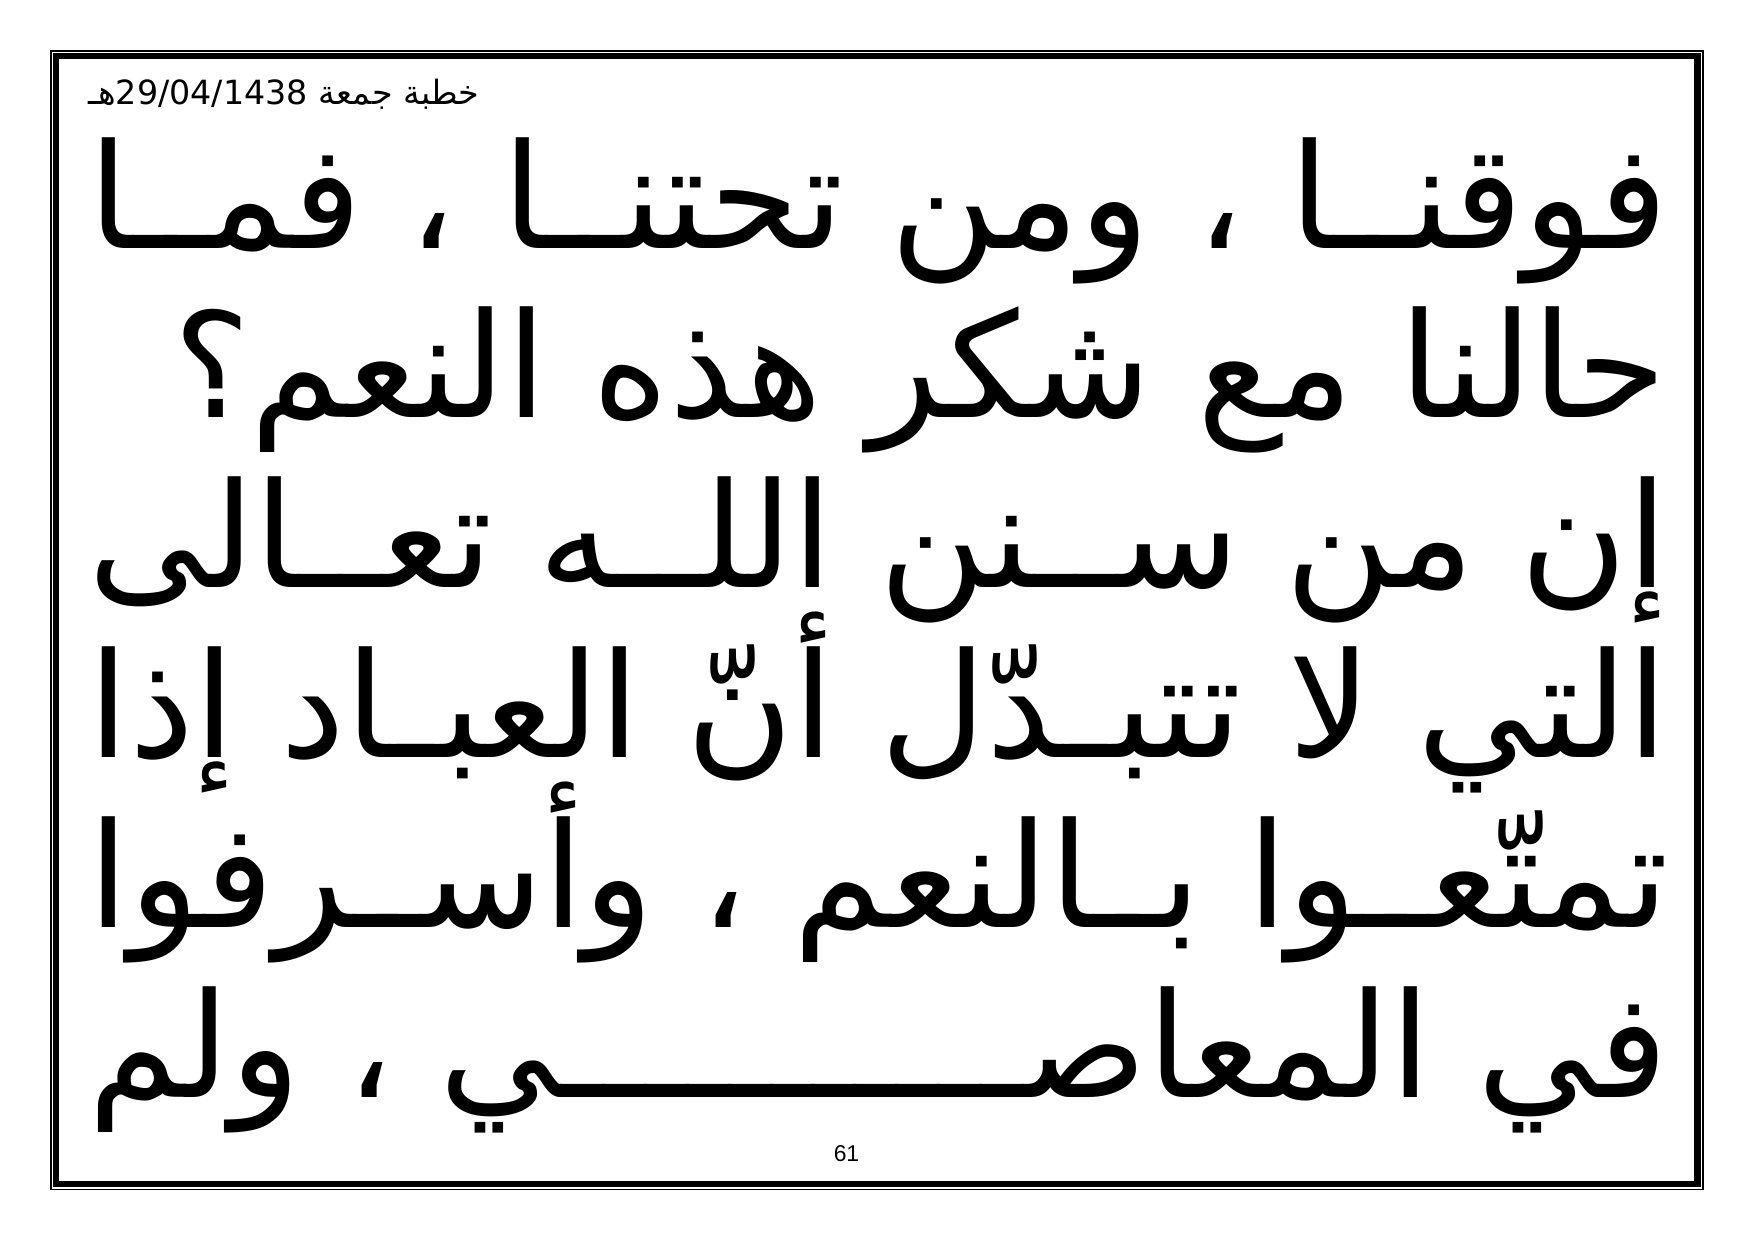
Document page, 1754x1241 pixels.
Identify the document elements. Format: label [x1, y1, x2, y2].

text [89, 452, 1669, 1131]
text [89, 113, 1669, 452]
